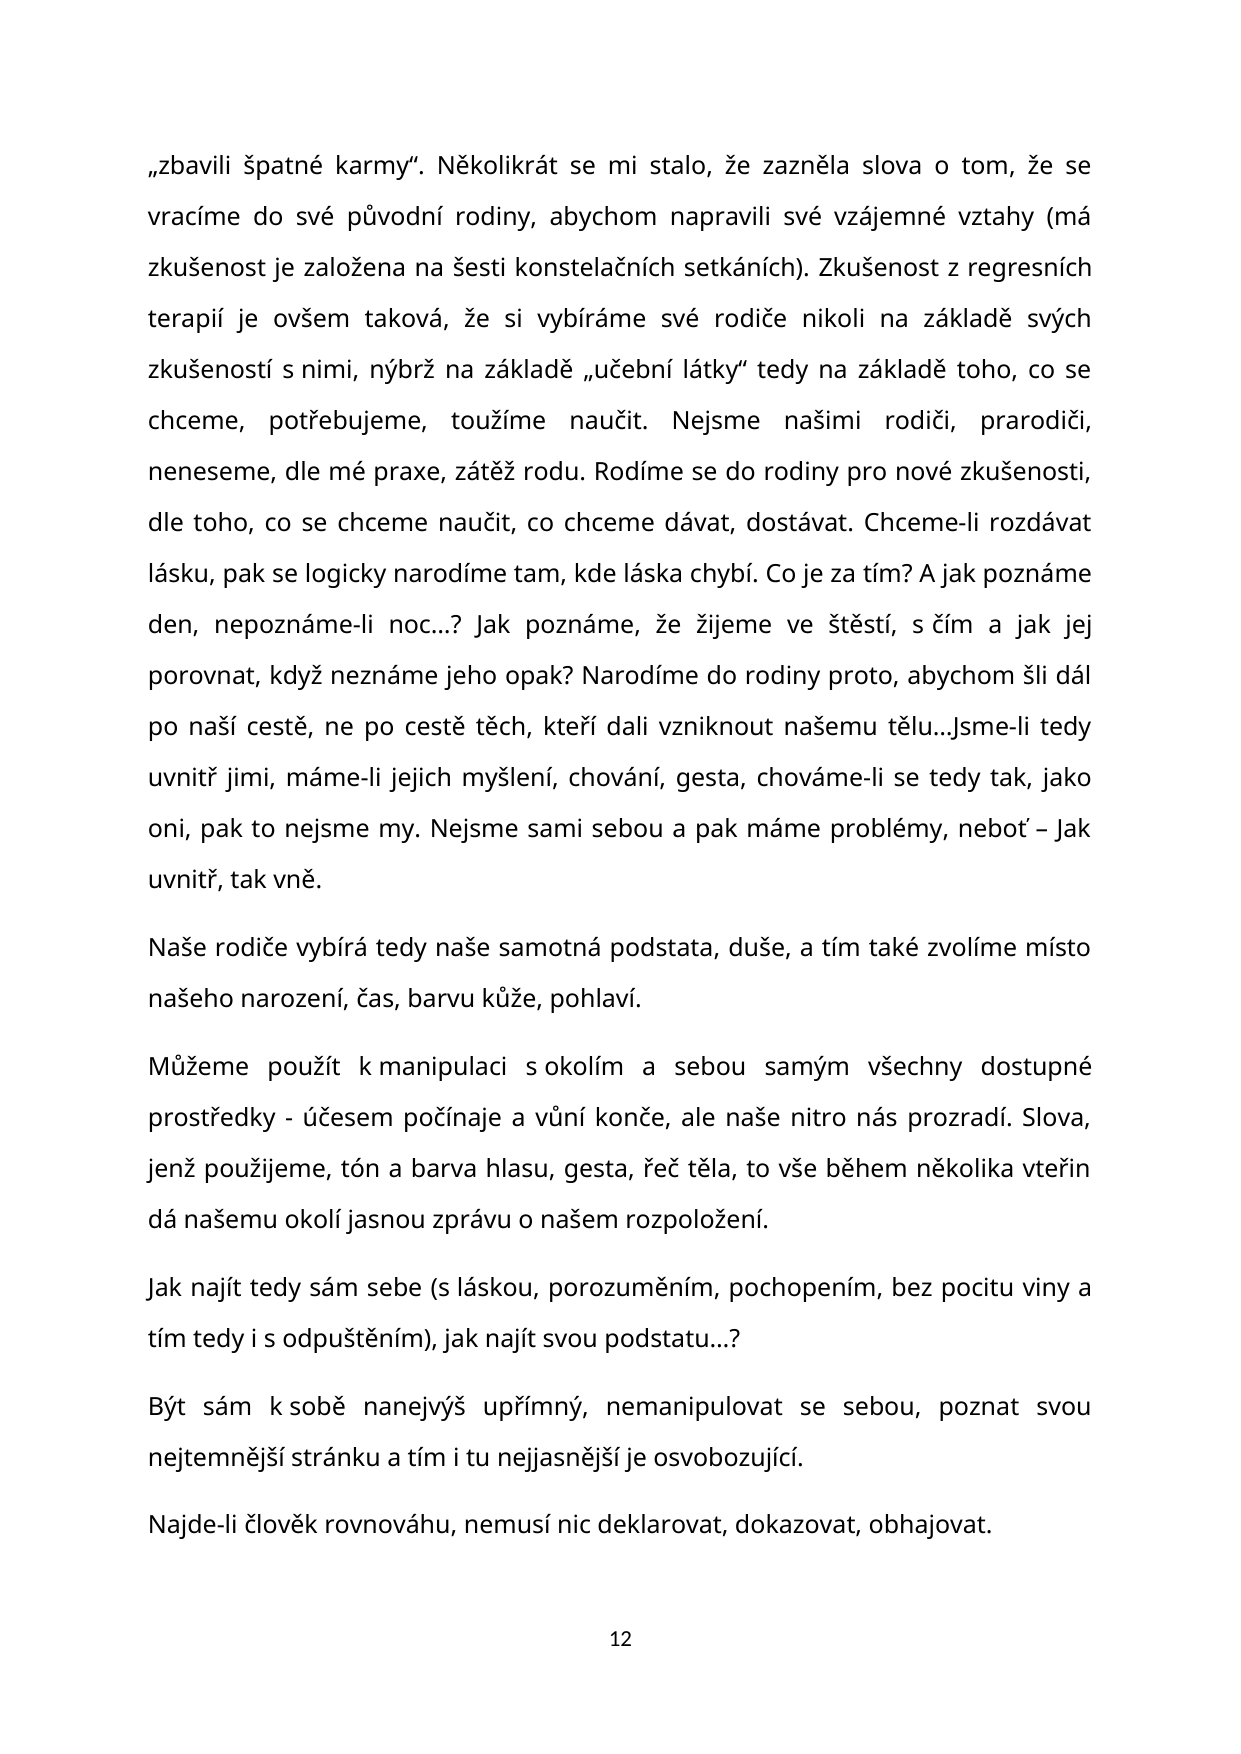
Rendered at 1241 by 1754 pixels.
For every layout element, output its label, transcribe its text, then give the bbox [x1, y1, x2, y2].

text Můžeme použít k manipulaci s okolím a sebou samým všechny dostupné prostředky - účesem počínaje a vůní konče, ale naše nitro nás prozradí. Slova, jenž použijeme, tón a barva hlasu, gesta, řeč těla, to vše během několika vteřin dá našemu okolí jasnou zprávu o našem rozpoložení. [148, 1049, 1093, 1236]
text Jak najít tedy sám sebe (s láskou, porozuměním, pochopením, bez pocitu viny a tím tedy i s odpuštěním), jak najít svou podstatu…? [148, 1269, 1093, 1354]
text Naše rodiče vybírá tedy naše samotná podstata, duše, a tím také zvolíme místo našeho narození, čas, barvu kůže, pohlaví. [148, 930, 1093, 1015]
text Najde-li člověk rovnováhu, nemusí nic deklarovat, dokazovat, obhajovat. [148, 1507, 1093, 1541]
text Být sám k sobě nanejvýš upřímný, nemanipulovat se sebou, poznat svou nejtemnější stránku a tím i tu nejjasnější je osvobozující. [148, 1388, 1093, 1473]
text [148, 148, 1093, 896]
